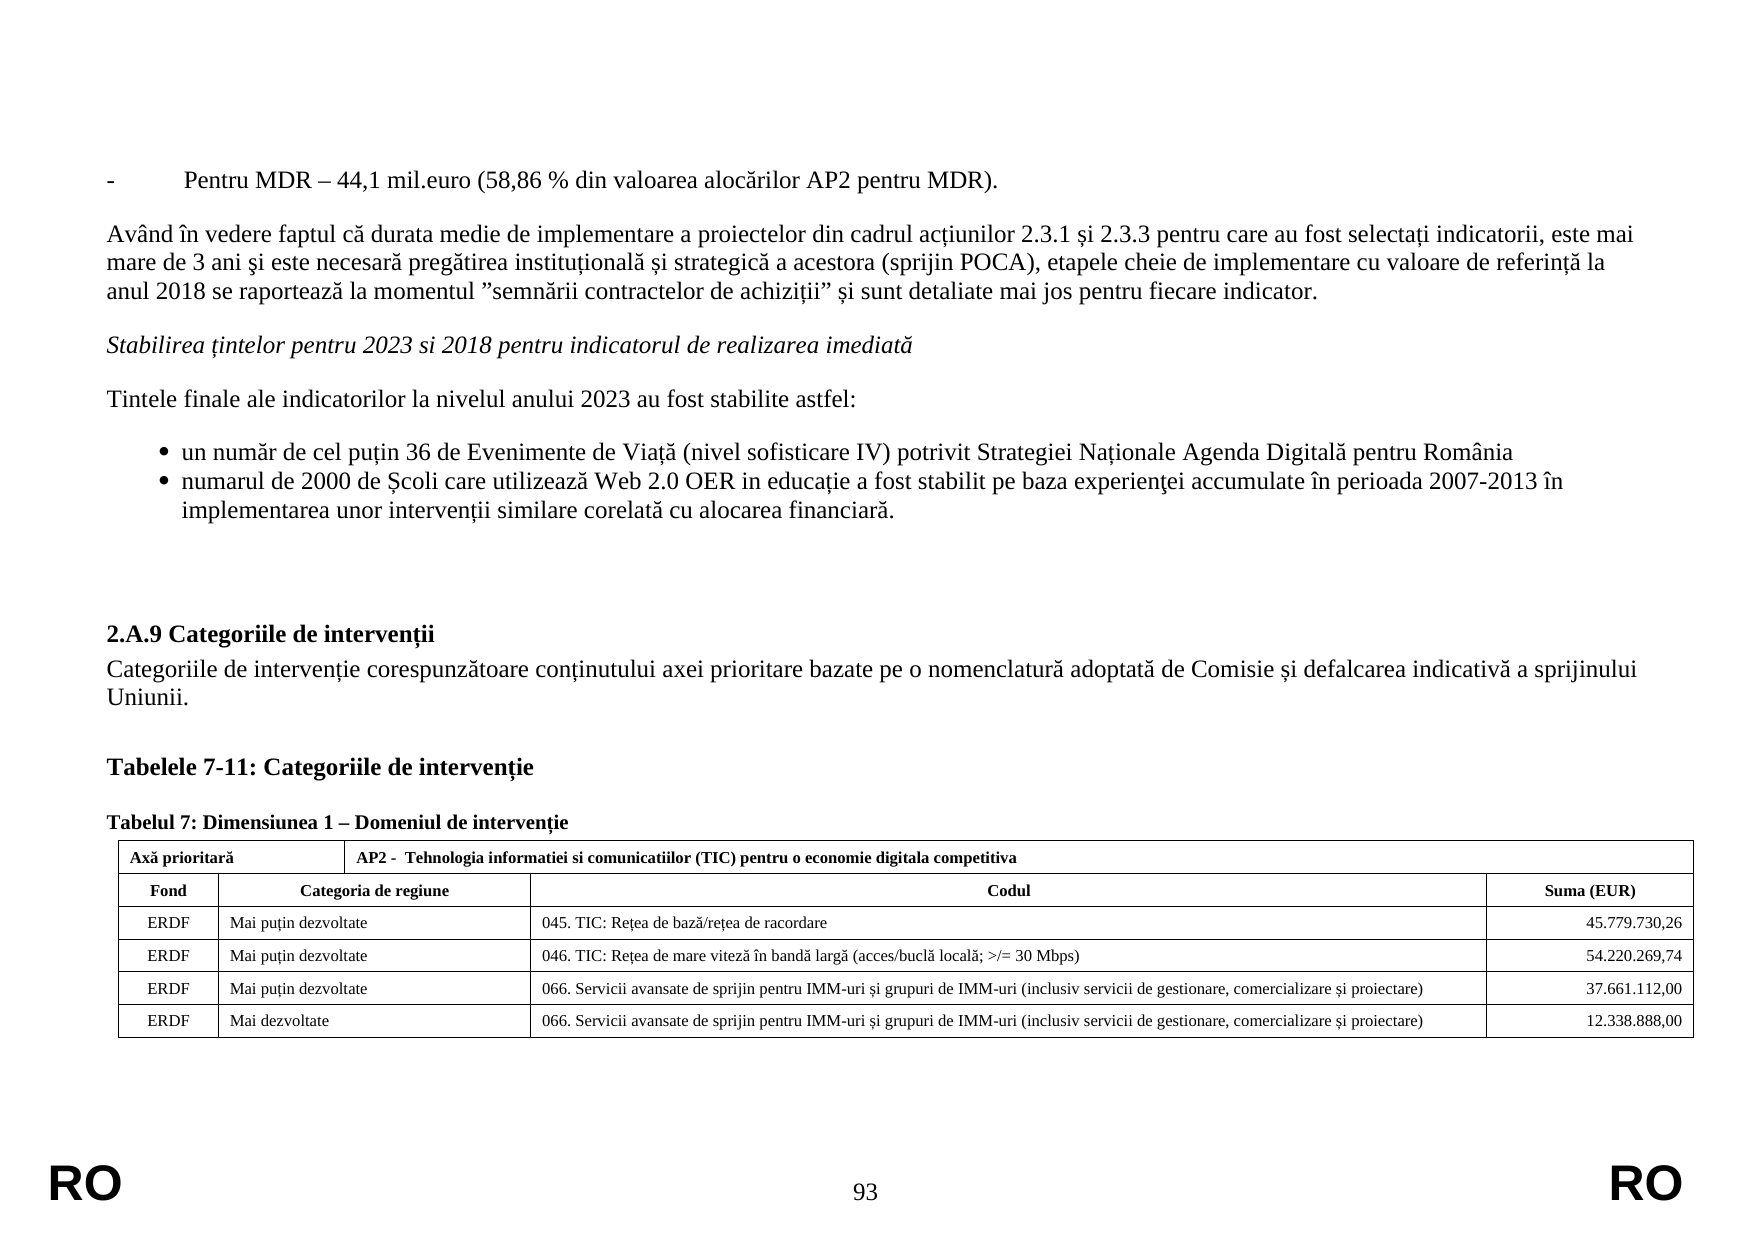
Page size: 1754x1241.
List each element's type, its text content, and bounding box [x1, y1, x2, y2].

table_cell 54.220.269,74 [1487, 940, 1693, 971]
subtitle 2.A.9 Categoriile de intervenții [106, 619, 1647, 647]
table_cell 45.779.730,26 [1487, 907, 1693, 938]
table_cell Categoria de regiune [219, 874, 530, 906]
table_cell ERDF [119, 907, 218, 938]
list numarul de 2000 de Școli care utilizează Web 2.0 OER in educație a fost stabilit pe baza experienţei accumulate în perioada 2007-2013 în implementarea unor intervenții similare corelată cu alocarea financiară. [159, 466, 1647, 524]
table_cell 066. Servicii avansate de sprijin pentru IMM-uri și grupuri de IMM-uri (inclusiv servicii de gestionare, comercializare și proiectare) [531, 1005, 1486, 1037]
text Având în vedere faptul că durata medie de implementare a proiectelor din cadrul acțiunilor 2.3.1 și 2.3.3 pentru care au fost selectați indicatorii, este mai mare de 3 ani şi este necesară pregătirea instituțională și strategică a acestora (sprijin POCA), etapele cheie de implementare cu valoare de referință la anul 2018 se raportează la momentul ”semnării contractelor de achiziții” și sunt detaliate mai jos pentru fiecare indicator. [106, 219, 1647, 305]
table_cell Mai puțin dezvoltate [219, 907, 530, 938]
table_cell 12.338.888,00 [1487, 1005, 1693, 1037]
table_cell 066. Servicii avansate de sprijin pentru IMM-uri și grupuri de IMM-uri (inclusiv servicii de gestionare, comercializare și proiectare) [531, 972, 1486, 1004]
table_cell ERDF [119, 1005, 218, 1037]
table_header Axă prioritară [119, 841, 344, 873]
table_cell 37.661.112,00 [1487, 972, 1693, 1004]
table_header AP2 - Tehnologia informatiei si comunicatiilor (TIC) pentru o economie digitala competitiva [345, 841, 1693, 873]
text Categoriile de intervenție corespunzătoare conținutului axei prioritare bazate pe o nomenclatură adoptată de Comisie și defalcarea indicativă a sprijinului Uniunii. [106, 654, 1647, 711]
table_cell ERDF [119, 940, 218, 971]
text Tabelele 7-11: Categoriile de intervenție [106, 752, 1647, 781]
table_cell Mai puțin dezvoltate [219, 972, 530, 1004]
table_cell 046. TIC: Rețea de mare viteză în bandă largă (acces/buclă locală; >/= 30 Mbps) [531, 940, 1486, 971]
table_cell Mai puțin dezvoltate [219, 940, 530, 971]
table_cell 045. TIC: Rețea de bază/rețea de racordare [531, 907, 1486, 938]
text Tabelul 7: Dimensiunea 1 – Domeniul de intervenție [106, 810, 1647, 834]
table_cell ERDF [119, 972, 218, 1004]
table_cell Mai dezvoltate [219, 1005, 530, 1037]
table_cell Codul [531, 874, 1486, 906]
list un număr de cel puțin 36 de Evenimente de Viață (nivel sofisticare IV) potrivit Strategiei Naționale Agenda Digitală pentru România [159, 437, 1647, 466]
text - Pentru MDR – 44,1 mil.euro (58,86 % din valoarea alocărilor AP2 pentru MDR). [106, 165, 1647, 194]
table_cell Fond [119, 874, 218, 906]
text Tintele finale ale indicatorilor la nivelul anului 2023 au fost stabilite astfel: [106, 384, 1647, 412]
table_cell Suma (EUR) [1487, 874, 1693, 906]
text Stabilirea țintelor pentru 2023 si 2018 pentru indicatorul de realizarea imediată [106, 330, 1647, 359]
